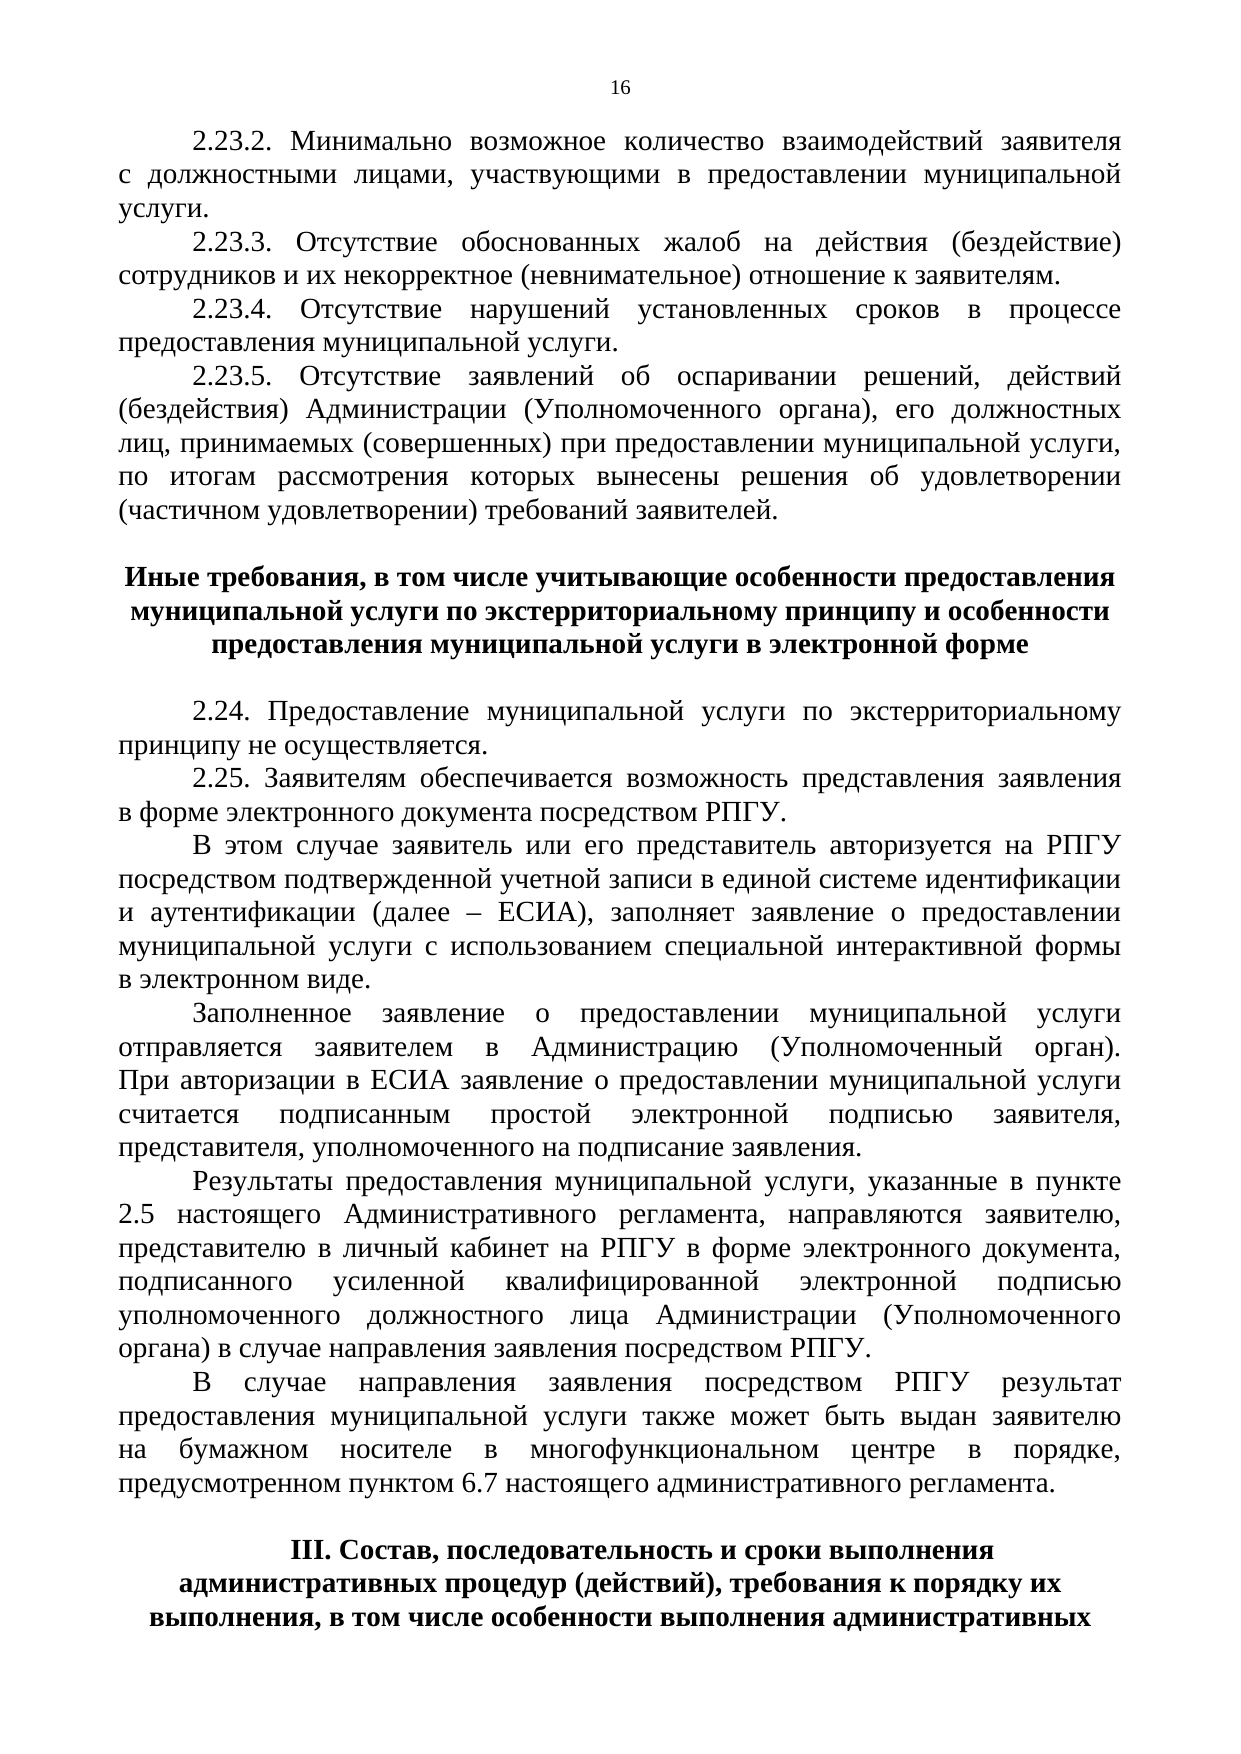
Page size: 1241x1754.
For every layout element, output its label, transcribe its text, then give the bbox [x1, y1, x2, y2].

text В случае направления заявления посредством РПГУ результат предоставления муниципальной услуги также может быть выдан заявителю на бумажном носителе в многофункциональном центре в порядке, предусмотренном пунктом 6.7 настоящего административного регламента. [118, 1364, 1122, 1498]
text В этом случае заявитель или его представитель авторизуется на РПГУ посредством подтвержденной учетной записи в единой системе идентификации и аутентификации (далее – ЕСИА), заполняет заявление о предоставлении муниципальной услуги с использованием специальной интерактивной формы в электронном виде. [118, 827, 1122, 995]
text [118, 1532, 1122, 1632]
text Иные требования, в том числе учитывающие особенности предоставления муниципальной услуги по экстерриториальному принципу и особенности предоставления муниципальной услуги в электронной форме [118, 559, 1122, 660]
text Результаты предоставления муниципальной услуги, указанные в пункте 2.5 настоящего Административного регламента, направляются заявителю, представителю в личный кабинет на РПГУ в форме электронного документа, подписанного усиленной квалифицированной электронной подписью уполномоченного должностного лица Администрации (Уполномоченного органа) в случае направления заявления посредством РПГУ. [118, 1163, 1122, 1364]
text Заполненное заявление о предоставлении муниципальной услуги отправляется заявителем в Администрацию (Уполномоченный орган). При авторизации в ЕСИА заявление о предоставлении муниципальной услуги считается подписанным простой электронной подписью заявителя, представителя, уполномоченного на подписание заявления. [118, 995, 1122, 1163]
text 2.23.2. Минимально возможное количество взаимодействий заявителя с должностными лицами, участвующими в предоставлении муниципальной услуги. [118, 123, 1122, 224]
text 2.23.5. Отсутствие заявлений об оспаривании решений, действий (бездействия) Администрации (Уполномоченного органа), его должностных лиц, принимаемых (совершенных) при предоставлении муниципальной услуги, по итогам рассмотрения которых вынесены решения об удовлетворении (частичном удовлетворении) требований заявителей. [118, 358, 1122, 526]
text 2.24. Предоставление муниципальной услуги по экстерриториальному принципу не осуществляется. [118, 693, 1122, 760]
text 2.23.3. Отсутствие обоснованных жалоб на действия (бездействие) сотрудников и их некорректное (невнимательное) отношение к заявителям. [118, 224, 1122, 291]
text 2.23.4. Отсутствие нарушений установленных сроков в процессе предоставления муниципальной услуги. [118, 291, 1122, 358]
text 2.25. Заявителям обеспечивается возможность представления заявления в форме электронного документа посредством РПГУ. [118, 760, 1122, 827]
